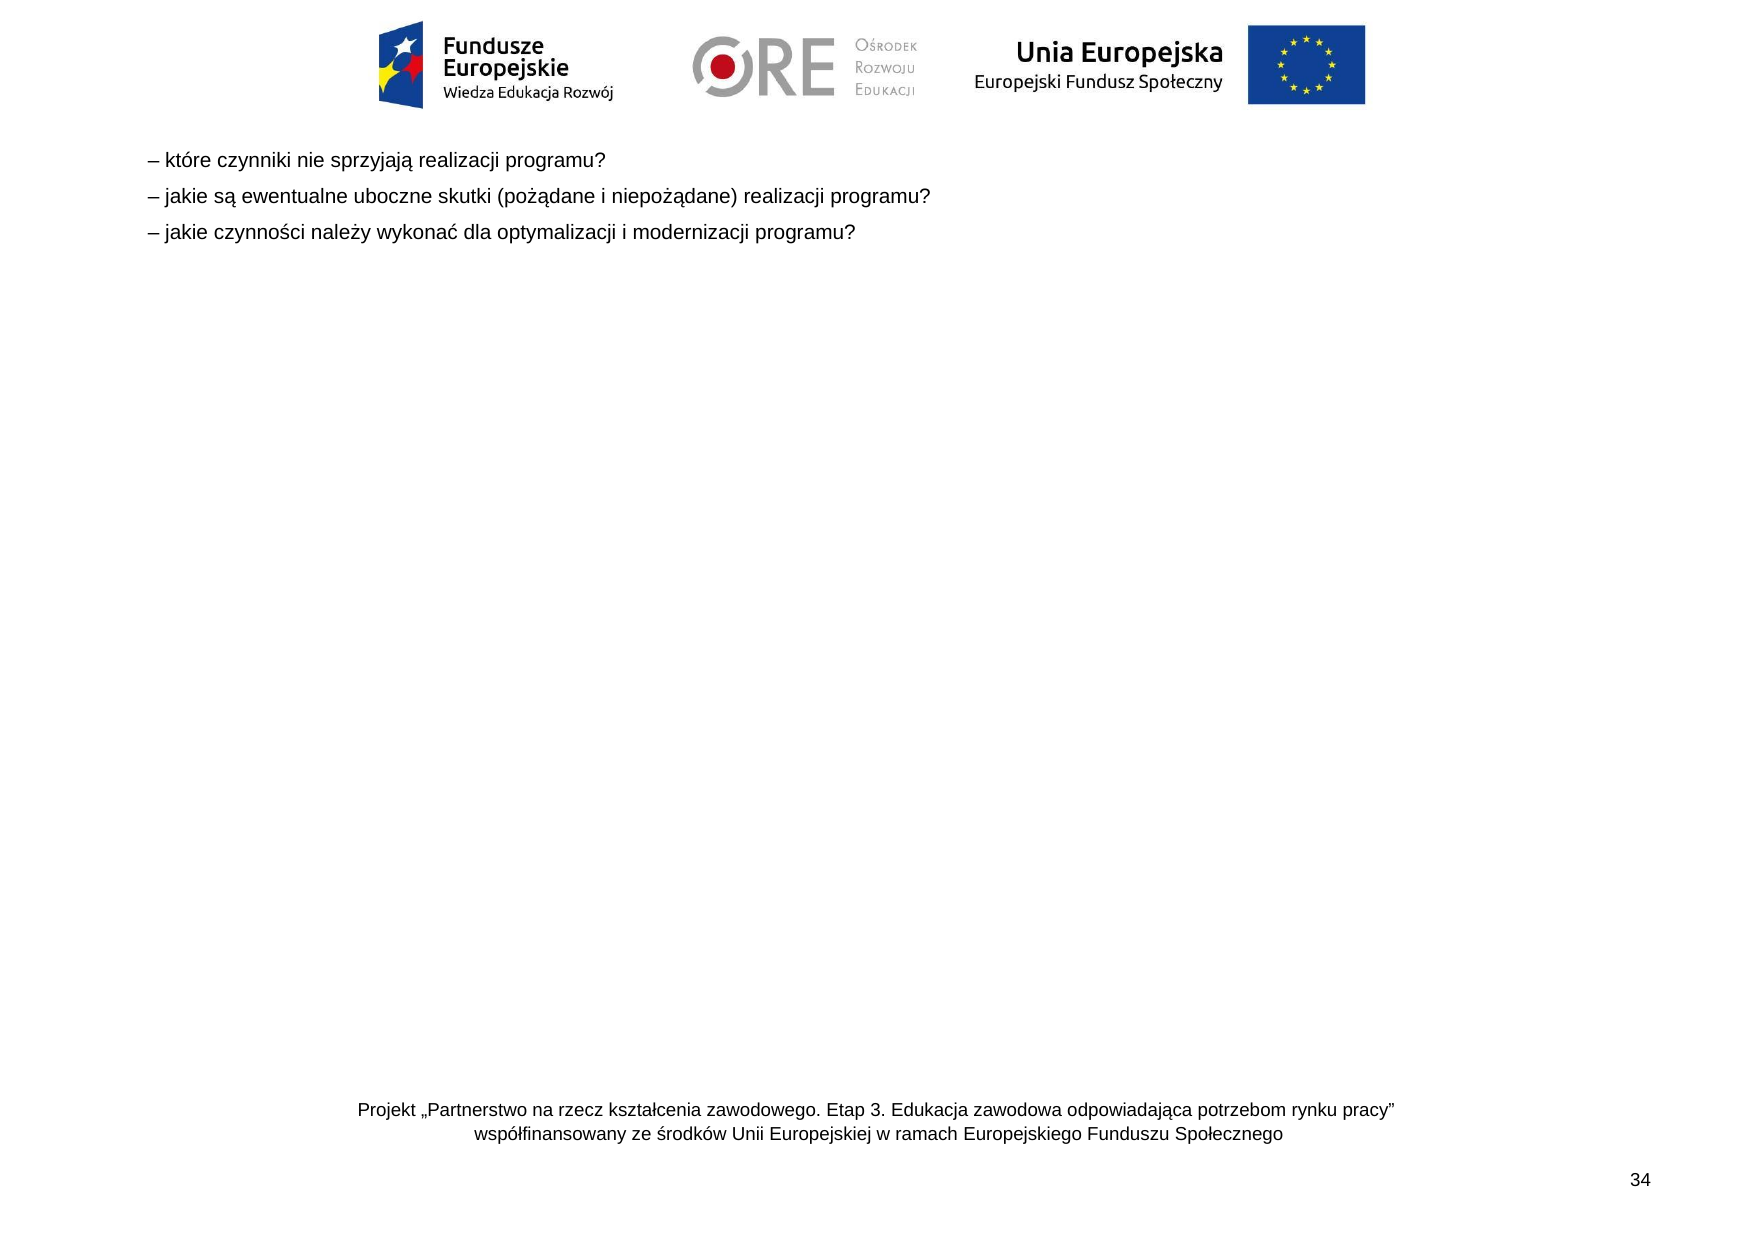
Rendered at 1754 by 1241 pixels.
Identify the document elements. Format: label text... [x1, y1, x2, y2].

text – które czynniki nie sprzyjają realizacji programu? [148, 148, 1606, 172]
text – jakie czynności należy wykonać dla optymalizacji i modernizacji programu? [148, 220, 1606, 244]
text – jakie są ewentualne uboczne skutki (pożądane i niepożądane) realizacji programu? [148, 184, 1606, 208]
picture [357, 0, 1392, 130]
